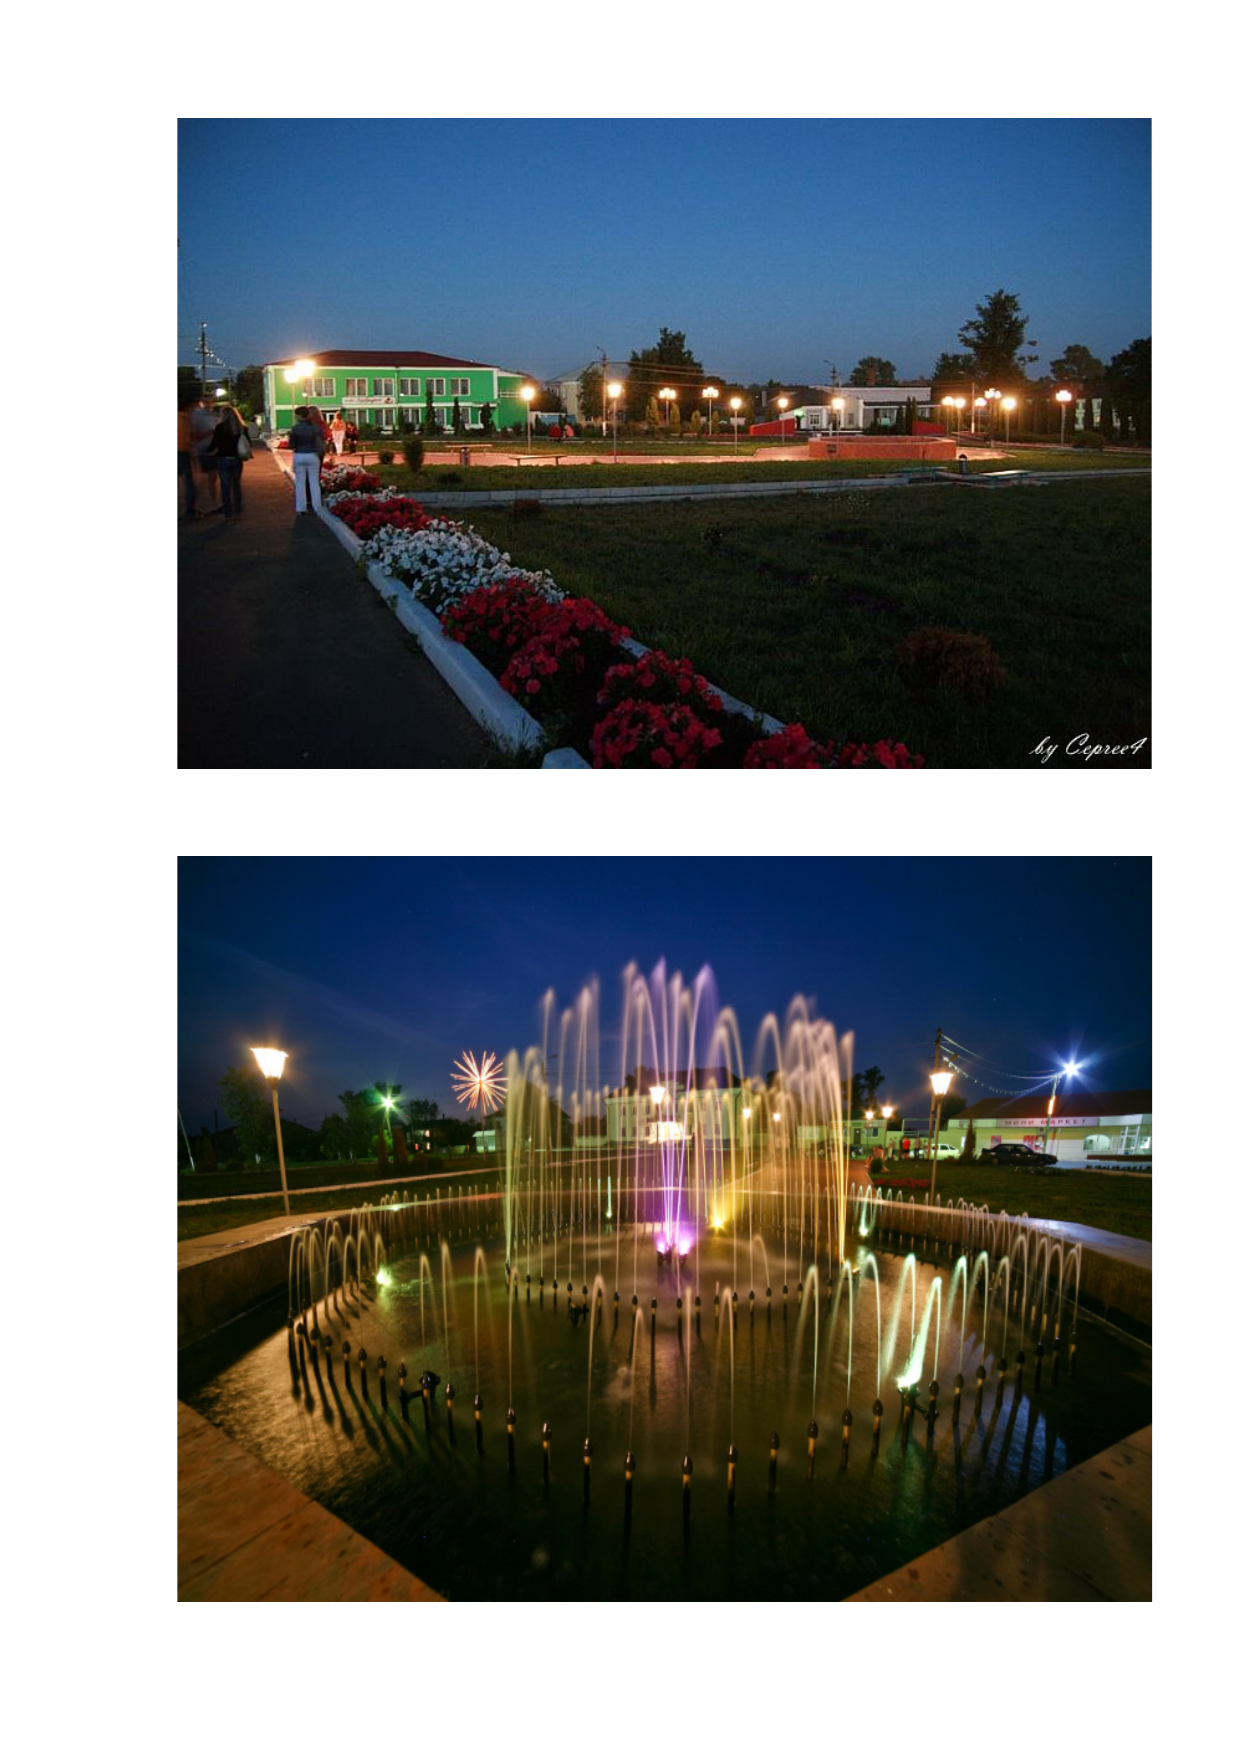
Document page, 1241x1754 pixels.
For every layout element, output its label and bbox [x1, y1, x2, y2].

picture [177, 856, 1153, 1602]
picture [177, 118, 1152, 769]
